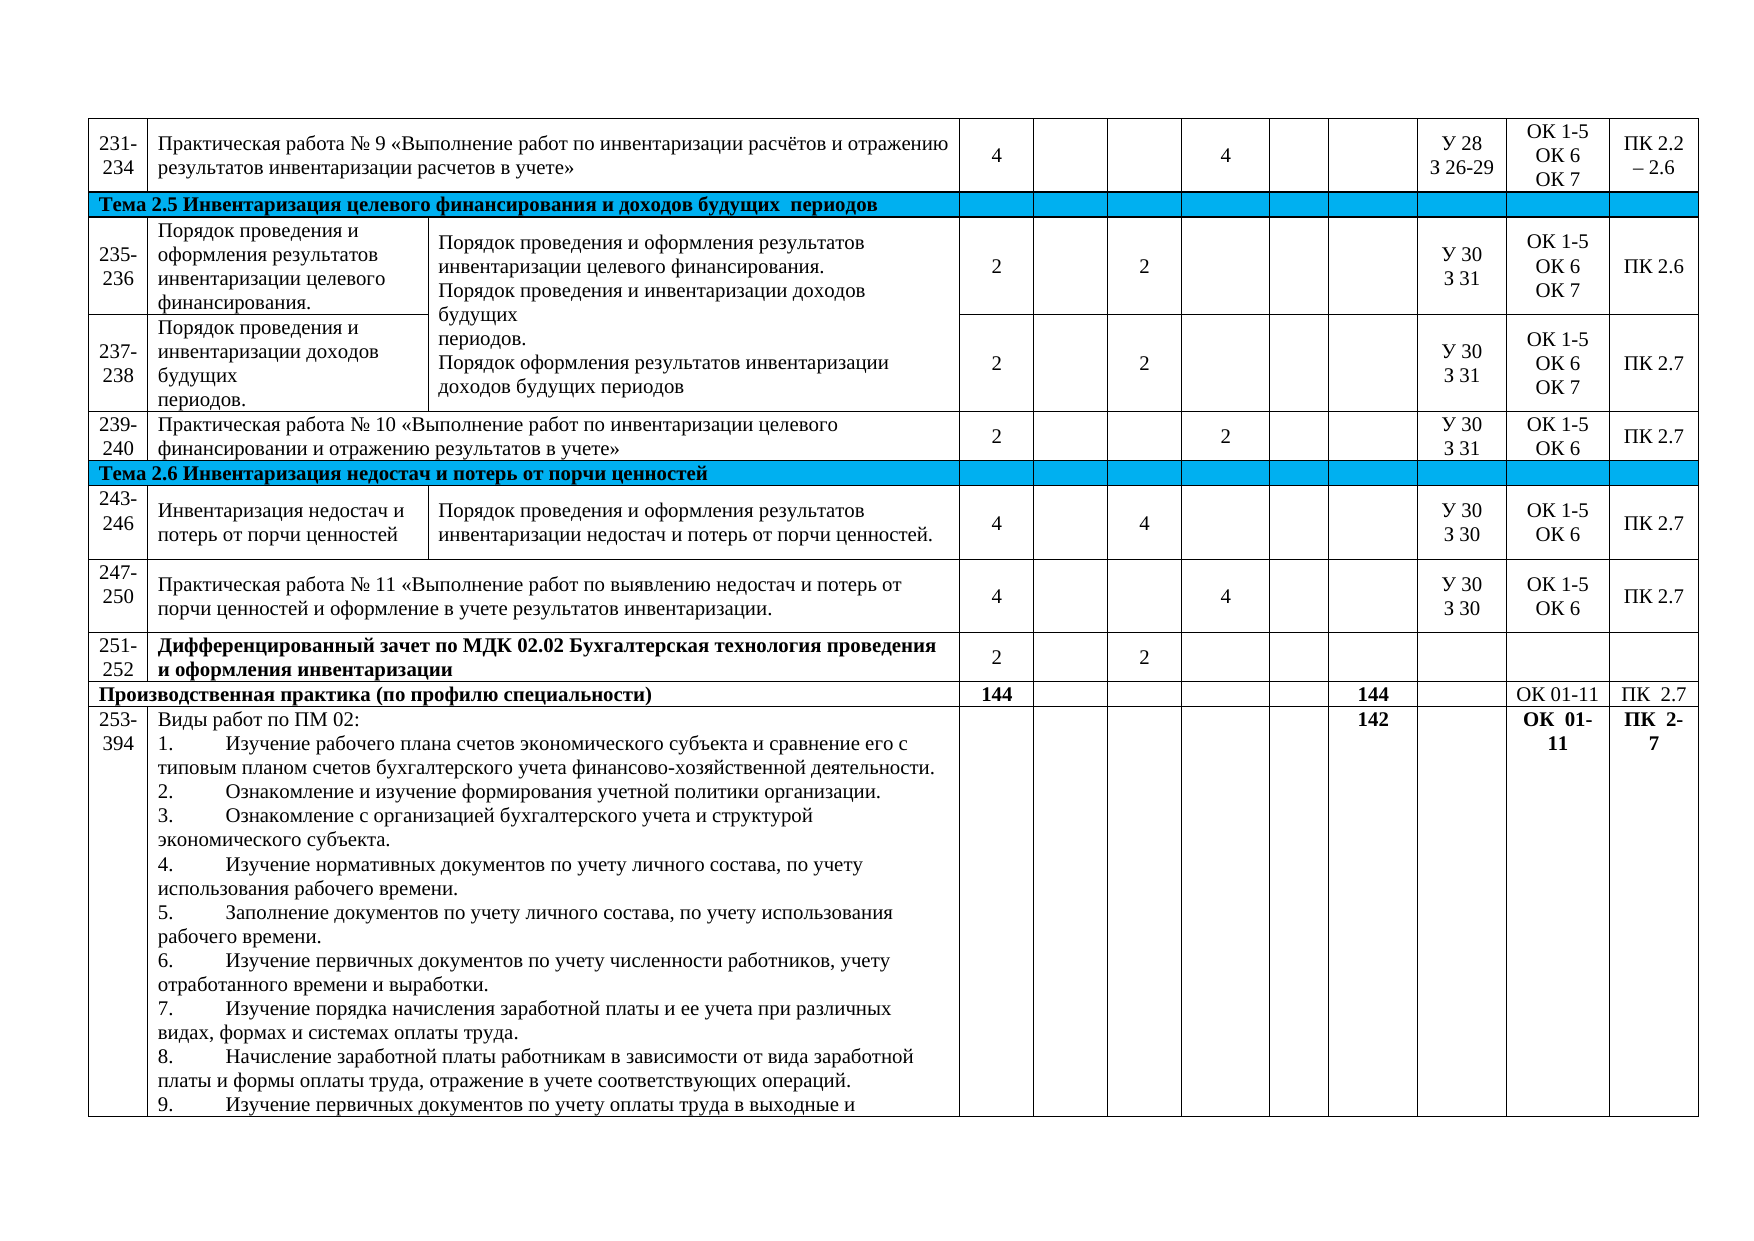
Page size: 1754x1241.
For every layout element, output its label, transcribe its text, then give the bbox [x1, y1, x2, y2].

table_cell [1418, 633, 1506, 681]
table_cell [1108, 193, 1181, 216]
table_cell [1182, 218, 1269, 314]
table_cell 4 [1182, 560, 1269, 632]
table_cell [1329, 218, 1417, 314]
table_cell [960, 707, 1033, 1116]
table_cell [1034, 119, 1107, 191]
table_cell [1034, 486, 1107, 558]
table_cell ПК 2.7 [1610, 682, 1698, 706]
table_cell [1108, 560, 1181, 632]
table_cell ПК 2.7 [1610, 486, 1698, 558]
table_cell [1034, 560, 1107, 632]
table_cell [1270, 633, 1328, 681]
table_cell 4 [1182, 119, 1269, 191]
table_cell [1108, 119, 1181, 191]
table_cell ПК 2.7 [1610, 560, 1698, 632]
table_cell [1418, 707, 1506, 1116]
table_cell [1610, 461, 1698, 485]
table_cell ОК 1-5 ОК 6 ОК 7 [1507, 315, 1609, 411]
table_cell 231-234 [89, 119, 147, 191]
table_cell [1270, 412, 1328, 460]
table_cell [1610, 633, 1698, 681]
table_cell [1270, 119, 1328, 191]
table_cell 2 [960, 218, 1033, 314]
table_cell [1034, 218, 1107, 314]
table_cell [148, 707, 959, 1116]
table_cell 2 [1108, 315, 1181, 411]
table_cell ОК 1-5 ОК 6 ОК 7 [1507, 119, 1609, 191]
table_cell [1329, 560, 1417, 632]
table_cell [1270, 218, 1328, 314]
table_cell [1182, 707, 1269, 1116]
table_cell [960, 193, 1033, 216]
table_cell 235-236 [89, 218, 147, 314]
table_cell 4 [960, 119, 1033, 191]
table_cell 4 [960, 486, 1033, 558]
table_cell [1034, 707, 1107, 1116]
table_cell 2 [960, 633, 1033, 681]
table_cell [1418, 461, 1506, 485]
table_cell 2 [1108, 218, 1181, 314]
table_cell 243-246 [89, 486, 147, 558]
table_cell ПК 2-7 [1610, 707, 1698, 1116]
table_cell [1507, 633, 1609, 681]
table_cell Порядок проведения и оформления результатов инвентаризации целевого финансирования. [148, 218, 428, 314]
table_cell 142 [1329, 707, 1417, 1116]
table_cell У 30 З 31 [1418, 315, 1506, 411]
table_cell Тема 2.6 Инвентаризация недостач и потерь от порчи ценностей [89, 461, 959, 485]
table_cell [1108, 412, 1181, 460]
table_cell [1182, 486, 1269, 558]
table_cell [1270, 193, 1328, 216]
table_cell [1329, 633, 1417, 681]
table_cell [1182, 315, 1269, 411]
table_cell [1182, 682, 1269, 706]
table_cell [1182, 633, 1269, 681]
table_cell [1329, 193, 1417, 216]
table_cell Порядок проведения и инвентаризации доходов будущих периодов. [148, 315, 428, 411]
table_cell [1270, 315, 1328, 411]
table_cell [1329, 412, 1417, 460]
table_cell 253-394 [89, 707, 147, 1116]
table_cell [1108, 461, 1181, 485]
table_cell Порядок проведения и оформления результатов инвентаризации недостач и потерь от порчи ценностей. [429, 486, 959, 558]
table_cell [1034, 461, 1107, 485]
table_cell У 28 З 26-29 [1418, 119, 1506, 191]
table_cell [1034, 682, 1107, 706]
table_cell ОК 1-5 ОК 6 ОК 7 [1507, 218, 1609, 314]
table_cell 2 [1108, 633, 1181, 681]
table_cell Порядок проведения и оформления результатов инвентаризации целевого финансирования. Порядок проведения и инвентаризации доходов будущих периодов. Порядок оформления результатов инвентаризации доходов будущих периодов [429, 218, 959, 411]
table_cell [1270, 560, 1328, 632]
table_cell [1418, 193, 1506, 216]
table_cell 251-252 [89, 633, 147, 681]
table_cell [1034, 315, 1107, 411]
table_cell [1270, 486, 1328, 558]
table_cell Тема 2.5 Инвентаризация целевого финансирования и доходов будущих периодов [89, 193, 959, 216]
table_cell 144 [1329, 682, 1417, 706]
table_cell 2 [960, 315, 1033, 411]
table_cell ПК 2.6 [1610, 218, 1698, 314]
table_cell Практическая работа № 10 «Выполнение работ по инвентаризации целевого финансировании и отражению результатов в учете» [148, 412, 959, 460]
table_cell [1329, 119, 1417, 191]
table_cell [1418, 682, 1506, 706]
table_cell Практическая работа № 11 «Выполнение работ по выявлению недостач и потерь от порчи ценностей и оформление в учете результатов инвентаризации. [148, 560, 959, 632]
table_cell [1610, 193, 1698, 216]
table_cell Инвентаризация недостач и потерь от порчи ценностей [148, 486, 428, 558]
table_cell [1034, 633, 1107, 681]
table_cell [1270, 682, 1328, 706]
table_cell [960, 461, 1033, 485]
table_cell [1329, 315, 1417, 411]
table_cell [1182, 193, 1269, 216]
table_cell 4 [1108, 486, 1181, 558]
table_cell ОК 01-11 [1507, 682, 1609, 706]
table_cell ОК 1-5 ОК 6 [1507, 486, 1609, 558]
table_cell [1034, 412, 1107, 460]
table_cell Практическая работа № 9 «Выполнение работ по инвентаризации расчётов и отражению результатов инвентаризации расчетов в учете» [148, 119, 959, 191]
table_cell У 30 З 31 [1418, 412, 1506, 460]
table_cell Производственная практика (по профилю специальности) [89, 682, 959, 706]
table_cell ОК 1-5 ОК 6 [1507, 560, 1609, 632]
table_cell [1182, 461, 1269, 485]
table_cell 2 [960, 412, 1033, 460]
table_cell [1329, 461, 1417, 485]
table_cell [1270, 707, 1328, 1116]
table_cell [1270, 461, 1328, 485]
table_cell 247-250 [89, 560, 147, 632]
table_cell ПК 2.7 [1610, 315, 1698, 411]
table_cell Дифференцированный зачет по МДК 02.02 Бухгалтерская технология проведения и оформления инвентаризации [148, 633, 959, 681]
table_cell 4 [960, 560, 1033, 632]
table_cell ОК 1-5 ОК 6 [1507, 412, 1609, 460]
table_cell У 30 З 30 [1418, 560, 1506, 632]
table_cell 2 [1182, 412, 1269, 460]
table_cell [1034, 193, 1107, 216]
table_cell ОК 01-11 [1507, 707, 1609, 1116]
table_cell У 30 З 30 [1418, 486, 1506, 558]
table_cell 237-238 [89, 315, 147, 411]
table_cell 239-240 [89, 412, 147, 460]
table_cell [1329, 486, 1417, 558]
table_cell [1108, 682, 1181, 706]
table_cell ПК 2.2 – 2.6 [1610, 119, 1698, 191]
table_cell [1108, 707, 1181, 1116]
table_cell [1507, 461, 1609, 485]
table_cell 144 [960, 682, 1033, 706]
table_cell [1507, 193, 1609, 216]
table_cell У 30 З 31 [1418, 218, 1506, 314]
table_cell ПК 2.7 [1610, 412, 1698, 460]
